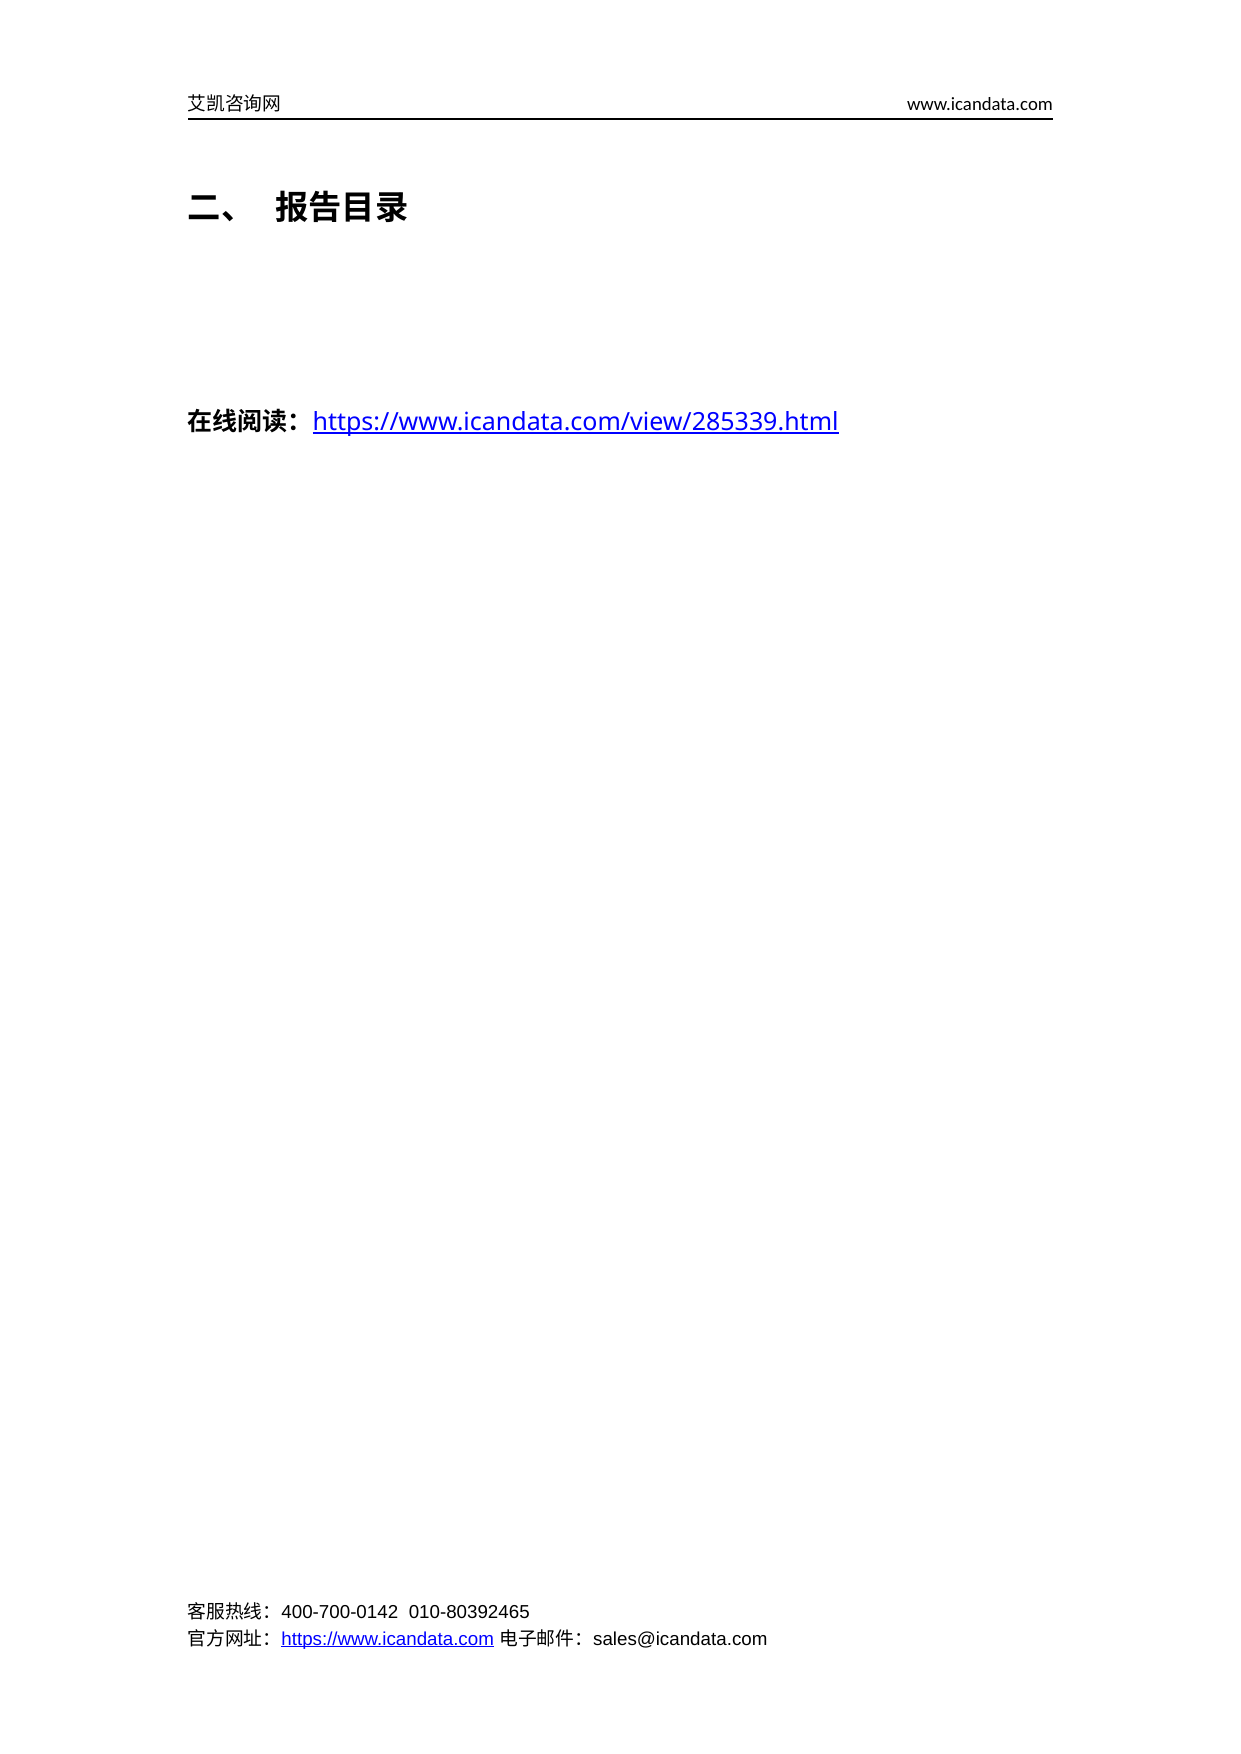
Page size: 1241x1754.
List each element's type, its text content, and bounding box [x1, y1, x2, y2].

subtitle 报告目录 [187, 172, 1053, 237]
text 在线阅读：https://www.icandata.com/view/285339.html [187, 387, 1053, 452]
